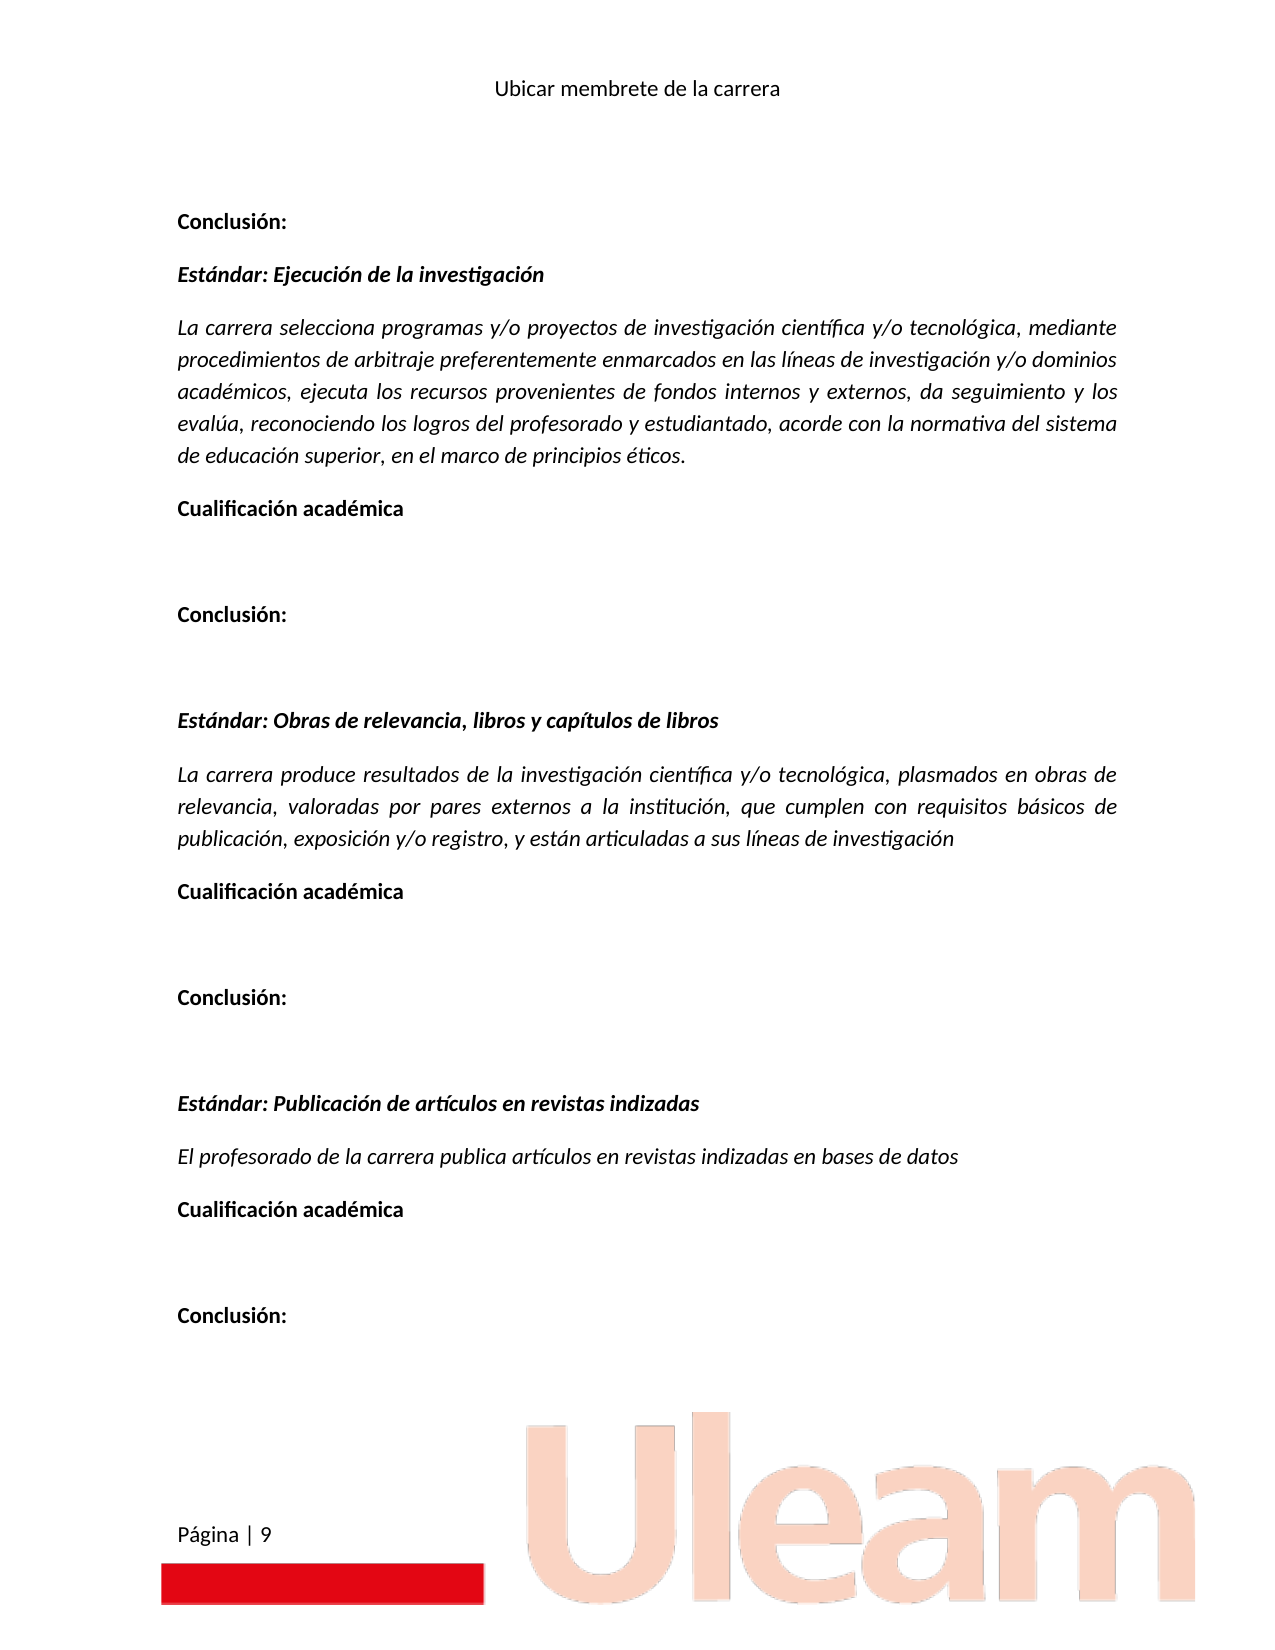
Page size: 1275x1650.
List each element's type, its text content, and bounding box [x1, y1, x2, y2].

picture [161, 1412, 1196, 1605]
text Estándar: Obras de relevancia, libros y capítulos de libros [177, 707, 1098, 735]
text Conclusión: [177, 983, 1098, 1011]
text Estándar: Ejecución de la investigación [177, 260, 1098, 288]
text El profesorado de la carrera publica artículos en revistas indizadas en bases de datos [177, 1142, 1121, 1170]
text Conclusión: [177, 601, 1098, 629]
text Cualificación académica [177, 494, 1098, 523]
text Cualificación académica [177, 1195, 1098, 1223]
text Estándar: Publicación de artículos en revistas indizadas [177, 1089, 1098, 1117]
text La carrera produce resultados de la investigación científica y/o tecnológica, plasmados en obras de relevancia, valoradas por pares externos a la institución, que cumplen con requisitos básicos de publicación, exposición y/o registro, y están articuladas a sus líneas de investigación [177, 760, 1121, 852]
text Cualificación académica [177, 877, 1098, 905]
text Conclusión: [177, 207, 1098, 235]
text La carrera selecciona programas y/o proyectos de investigación científica y/o tecnológica, mediante procedimientos de arbitraje preferentemente enmarcados en las líneas de investigación y/o dominios académicos, ejecuta los recursos provenientes de fondos internos y externos, da seguimiento y los evalúa, reconociendo los logros del profesorado y estudiantado, acorde con la normativa del sistema de educación superior, en el marco de principios éticos. [177, 313, 1121, 469]
text Conclusión: [177, 1301, 1098, 1329]
